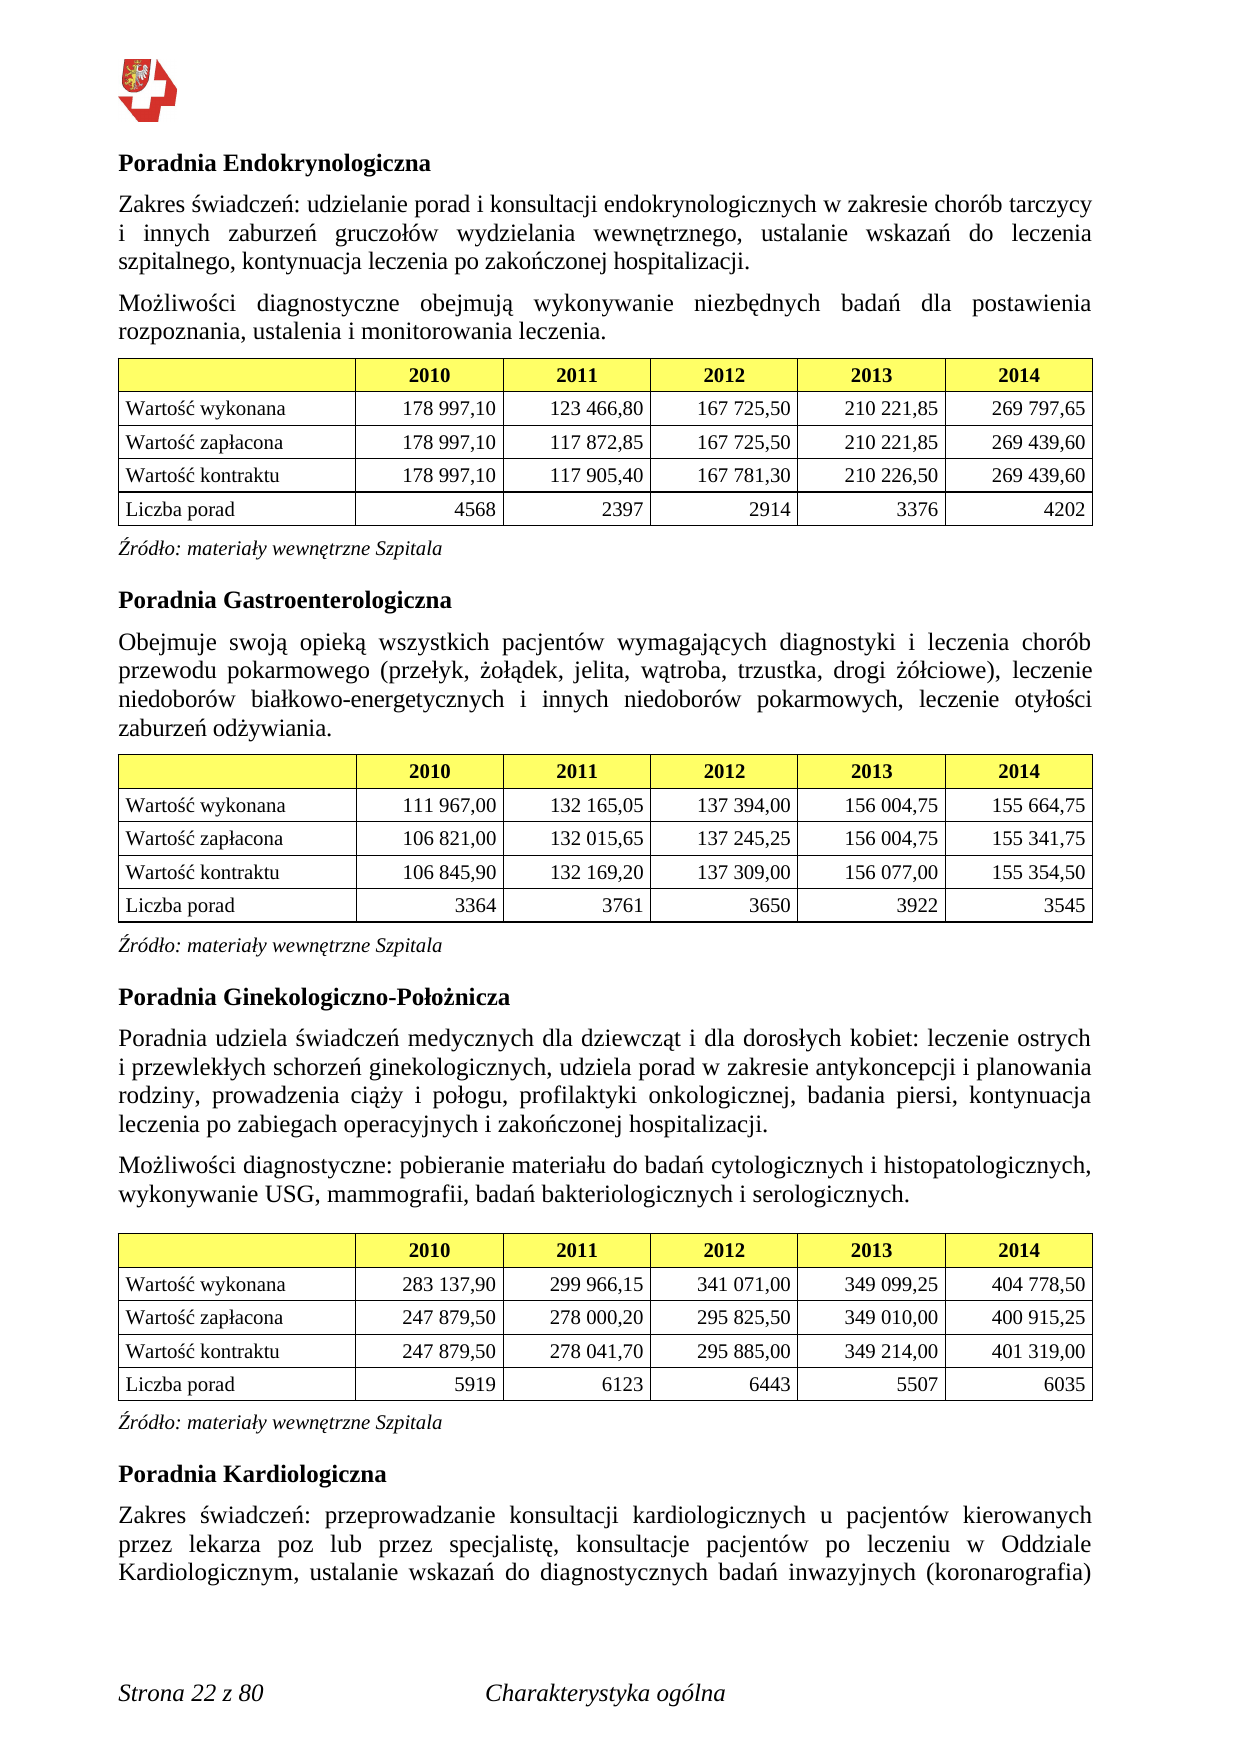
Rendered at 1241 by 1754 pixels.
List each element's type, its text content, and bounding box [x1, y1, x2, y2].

table_cell 2397 [504, 493, 650, 525]
table_header 2012 [651, 359, 797, 391]
table_cell 137 245,25 [651, 822, 797, 854]
table_header 2013 [798, 755, 945, 788]
table_cell Wartość wykonana [119, 392, 355, 424]
table_cell 167 725,50 [651, 426, 797, 458]
table_cell 156 004,75 [798, 789, 945, 821]
table_header 2011 [504, 359, 650, 391]
table_cell 156 077,00 [798, 856, 945, 888]
table_cell 6035 [946, 1368, 1092, 1400]
table_cell 167 781,30 [651, 459, 797, 491]
table_cell 155 664,75 [946, 789, 1092, 821]
table_cell 295 885,00 [651, 1335, 797, 1367]
table_cell 3545 [946, 889, 1092, 921]
table_cell 349 099,25 [798, 1268, 945, 1300]
table_cell 247 879,50 [356, 1335, 503, 1367]
text Poradnia Kardiologiczna [118, 1459, 1092, 1487]
table_cell Liczba porad [119, 1368, 355, 1400]
table_cell 137 309,00 [651, 856, 797, 888]
table_header [119, 359, 355, 391]
table_header 2014 [946, 359, 1092, 391]
table_cell 247 879,50 [356, 1301, 503, 1333]
table_cell 178 997,10 [356, 426, 503, 458]
text Poradnia Gastroenterologiczna [118, 585, 1092, 614]
table_cell 6443 [651, 1368, 797, 1400]
table_cell 269 439,60 [946, 426, 1092, 458]
table_cell Wartość zapłacona [119, 1301, 355, 1333]
table_cell 210 221,85 [798, 426, 945, 458]
table_header [119, 755, 356, 788]
text Źródło: materiały wewnętrzne Szpitala [118, 933, 1092, 957]
table_cell 132 165,05 [504, 789, 650, 821]
table_cell 400 915,25 [946, 1301, 1092, 1333]
table_cell 299 966,15 [504, 1268, 650, 1300]
table_header 2010 [356, 359, 503, 391]
table_header [119, 1234, 355, 1267]
picture [118, 59, 178, 122]
table_cell Wartość zapłacona [119, 822, 356, 854]
table_cell 178 997,10 [356, 459, 503, 491]
table_cell Wartość wykonana [119, 1268, 355, 1300]
table_header 2014 [946, 1234, 1092, 1267]
table_header 2011 [504, 1234, 650, 1267]
text Obejmuje swoją opieką wszystkich pacjentów wymagających diagnostyki i leczenia chorób przewodu pokarmowego (przełyk, żołądek, jelita, wątroba, trzustka, drogi żółciowe), leczenie niedoborów białkowo-energetycznych i innych niedoborów pokarmowych, leczenie otyłości zaburzeń odżywiania. [118, 627, 1092, 742]
table_cell 6123 [504, 1368, 650, 1400]
table_cell 155 341,75 [946, 822, 1092, 854]
table_cell Wartość kontraktu [119, 459, 355, 491]
table_cell 132 169,20 [504, 856, 650, 888]
text Zakres świadczeń: udzielanie porad i konsultacji endokrynologicznych w zakresie chorób tarczycy i innych zaburzeń gruczołów wydzielania wewnętrznego, ustalanie wskazań do leczenia szpitalnego, kontynuacja leczenia po zakończonej hospitalizacji. [118, 189, 1092, 275]
table_cell Liczba porad [119, 493, 355, 525]
table_cell 2914 [651, 493, 797, 525]
table_cell 3376 [798, 493, 945, 525]
table_cell 401 319,00 [946, 1335, 1092, 1367]
text Poradnia udziela świadczeń medycznych dla dziewcząt i dla dorosłych kobiet: leczenie ostrych i przewlekłych schorzeń ginekologicznych, udziela porad w zakresie antykoncepcji i planowania rodziny, prowadzenia ciąży i połogu, profilaktyki onkologicznej, badania piersi, kontynuacja leczenia po zabiegach operacyjnych i zakończonej hospitalizacji. [118, 1023, 1092, 1138]
table_cell 106 845,90 [357, 856, 503, 888]
table_header 2012 [651, 1234, 797, 1267]
table_cell Wartość zapłacona [119, 426, 355, 458]
table_cell 404 778,50 [946, 1268, 1092, 1300]
table_cell 295 825,50 [651, 1301, 797, 1333]
table_header 2010 [356, 1234, 503, 1267]
table_cell 210 221,85 [798, 392, 945, 424]
table_cell 269 439,60 [946, 459, 1092, 491]
table_header 2010 [357, 755, 503, 788]
table_cell 3761 [504, 889, 650, 921]
table_cell 178 997,10 [356, 392, 503, 424]
table_cell 278 000,20 [504, 1301, 650, 1333]
table_cell 5919 [356, 1368, 503, 1400]
table_header 2013 [798, 359, 945, 391]
table_cell 155 354,50 [946, 856, 1092, 888]
text Źródło: materiały wewnętrzne Szpitala [118, 536, 1092, 560]
table_cell 4568 [356, 493, 503, 525]
table_cell Wartość wykonana [119, 789, 356, 821]
table_cell 3650 [651, 889, 797, 921]
table_cell 3922 [798, 889, 945, 921]
table_cell 5507 [798, 1368, 945, 1400]
table_cell 278 041,70 [504, 1335, 650, 1367]
table_cell 137 394,00 [651, 789, 797, 821]
table_cell 283 137,90 [356, 1268, 503, 1300]
table_cell 349 010,00 [798, 1301, 945, 1333]
text Możliwości diagnostyczne obejmują wykonywanie niezbędnych badań dla postawienia rozpoznania, ustalenia i monitorowania leczenia. [118, 288, 1092, 345]
table_header 2011 [504, 755, 650, 788]
table_cell Liczba porad [119, 889, 356, 921]
text Możliwości diagnostyczne: pobieranie materiału do badań cytologicznych i histopatologicznych, wykonywanie USG, mammografii, badań bakteriologicznych i serologicznych. [118, 1151, 1092, 1208]
table_header 2013 [798, 1234, 945, 1267]
table_cell 3364 [357, 889, 503, 921]
table_cell 349 214,00 [798, 1335, 945, 1367]
table_cell 132 015,65 [504, 822, 650, 854]
table_cell 269 797,65 [946, 392, 1092, 424]
table_header 2012 [651, 755, 797, 788]
table_cell 156 004,75 [798, 822, 945, 854]
table_cell 106 821,00 [357, 822, 503, 854]
table_cell 341 071,00 [651, 1268, 797, 1300]
table_cell 117 905,40 [504, 459, 650, 491]
text Poradnia Ginekologiczno-Położnicza [118, 982, 1092, 1011]
table_cell 111 967,00 [357, 789, 503, 821]
table_cell 4202 [946, 493, 1092, 525]
table_cell 167 725,50 [651, 392, 797, 424]
table_cell Wartość kontraktu [119, 856, 356, 888]
text Poradnia Endokrynologiczna [118, 148, 1092, 176]
table_cell 210 226,50 [798, 459, 945, 491]
table_cell Wartość kontraktu [119, 1335, 355, 1367]
table_cell 123 466,80 [504, 392, 650, 424]
table_header 2014 [946, 755, 1092, 788]
text Źródło: materiały wewnętrzne Szpitala [118, 1410, 1092, 1434]
table_cell 117 872,85 [504, 426, 650, 458]
